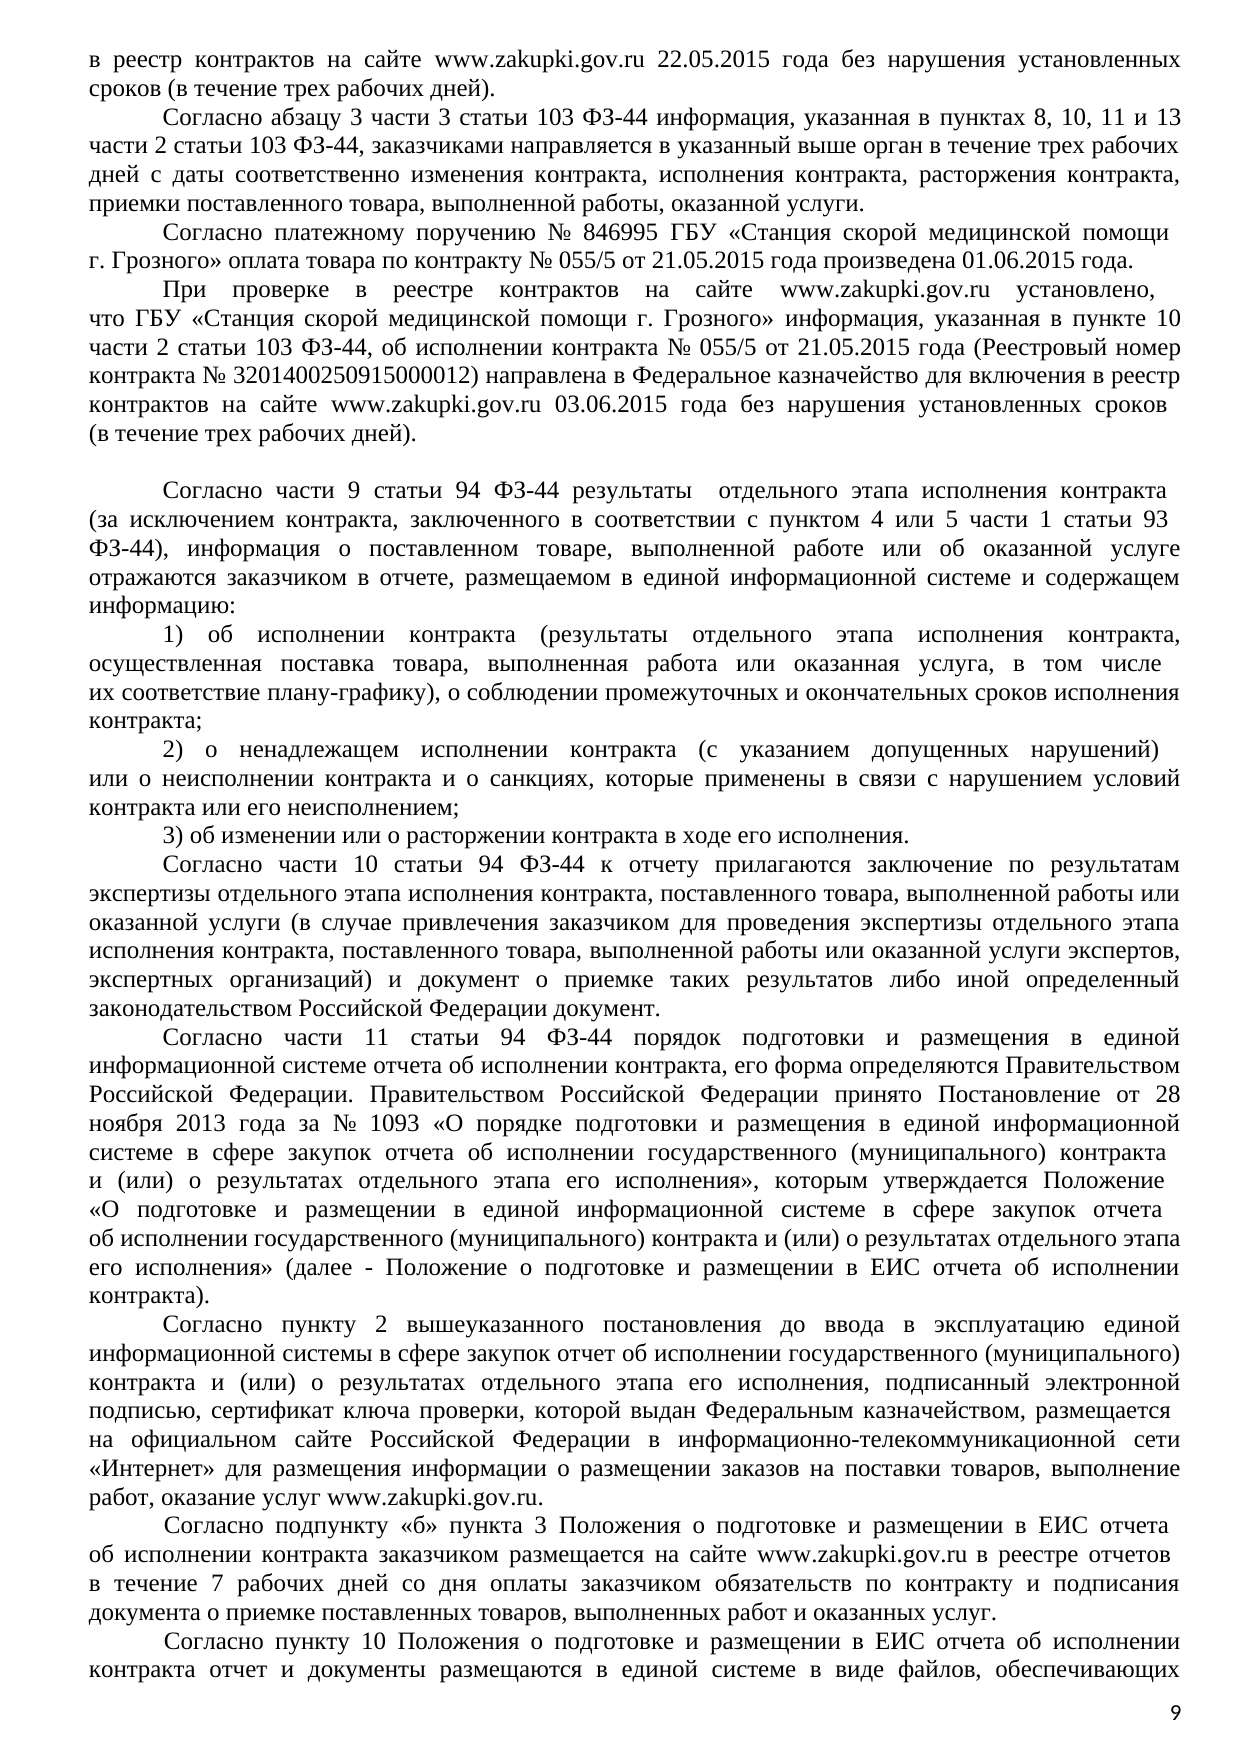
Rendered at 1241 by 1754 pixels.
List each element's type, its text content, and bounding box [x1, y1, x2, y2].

text Согласно подпункту «б» пункта 3 Положения о подготовке и размещении в ЕИС отчета об исполнении контракта заказчиком размещается на сайте www.zakupki.gov.ru в реестре отчетов в течение 7 рабочих дней со дня оплаты заказчиком обязательств по контракту и подписания документа о приемке поставленных товаров, выполненных работ и оказанных услуг. [89, 1511, 1181, 1626]
text 2) о ненадлежащем исполнении контракта (с указанием допущенных нарушений) или о неисполнении контракта и о санкциях, которые применены в связи с нарушением условий контракта или его неисполнением; [89, 734, 1181, 821]
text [89, 1626, 1181, 1683]
text 1) об исполнении контракта (результаты отдельного этапа исполнения контракта, осуществленная поставка товара, выполненная работа или оказанная услуга, в том числе их соответствие плану-графику), о соблюдении промежуточных и окончательных сроков исполнения контракта; [89, 619, 1181, 734]
text Согласно части 9 статьи 94 ФЗ-44 результаты отдельного этапа исполнения контракта (за исключением контракта, заключенного в соответствии с пунктом 4 или 5 части 1 статьи 93 ФЗ-44), информация о поставленном товаре, выполненной работе или об оказанной услуге отражаются заказчиком в отчете, размещаемом в единой информационной системе и содержащем информацию: [89, 476, 1181, 619]
text Согласно пункту 2 вышеуказанного постановления до ввода в эксплуатацию единой информационной системы в сфере закупок отчет об исполнении государственного (муниципального) контракта и (или) о результатах отдельного этапа его исполнения, подписанный электронной подписью, сертификат ключа проверки, которой выдан Федеральным казначейством, размещается на официальном сайте Российской Федерации в информационно-телекоммуникационной сети «Интернет» для размещения информации о размещении заказов на поставки товаров, выполнение работ, оказание услуг www.zakupki.gov.ru. [89, 1309, 1181, 1511]
text Согласно абзацу 3 части 3 статьи 103 ФЗ-44 информация, указанная в пунктах 8, 10, 11 и 13 части 2 статьи 103 ФЗ-44, заказчиками направляется в указанный выше орган в течение трех рабочих дней с даты соответственно изменения контракта, исполнения контракта, расторжения контракта, приемки поставленного товара, выполненной работы, оказанной услуги. [89, 102, 1181, 217]
text Согласно части 11 статьи 94 ФЗ-44 порядок подготовки и размещения в единой информационной системе отчета об исполнении контракта, его форма определяются Правительством Российской Федерации. Правительством Российской Федерации принято Постановление от 28 ноября 2013 года за № 1093 «О порядке подготовки и размещения в единой информационной системе в сфере закупок отчета об исполнении государственного (муниципального) контракта и (или) о результатах отдельного этапа его исполнения», которым утверждается Положение «О подготовке и размещении в единой информационной системе в сфере закупок отчета об исполнении государственного (муниципального) контракта и (или) о результатах отдельного этапа его исполнения» (далее - Положение о подготовке и размещении в ЕИС отчета об исполнении контракта). [89, 1022, 1181, 1309]
text При проверке в реестре контрактов на сайте www.zakupki.gov.ru установлено, что ГБУ «Станция скорой медицинской помощи г. Грозного» информация, указанная в пункте 10 части 2 статьи 103 ФЗ-44, об исполнении контракта № 055/5 от 21.05.2015 года (Реестровый номер контракта № 3201400250915000012) направлена в Федеральное казначейство для включения в реестр контрактов на сайте www.zakupki.gov.ru 03.06.2015 года без нарушения установленных сроков (в течение трех рабочих дней). [89, 274, 1181, 447]
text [89, 44, 1181, 102]
text Согласно платежному поручению № 846995 ГБУ «Станция скорой медицинской помощи г. Грозного» оплата товара по контракту № 055/5 от 21.05.2015 года произведена 01.06.2015 года. [89, 217, 1181, 274]
text Согласно части 10 статьи 94 ФЗ-44 к отчету прилагаются заключение по результатам экспертизы отдельного этапа исполнения контракта, поставленного товара, выполненной работы или оказанной услуги (в случае привлечения заказчиком для проведения экспертизы отдельного этапа исполнения контракта, поставленного товара, выполненной работы или оказанной услуги экспертов, экспертных организаций) и документ о приемке таких результатов либо иной определенный законодательством Российской Федерации документ. [89, 849, 1181, 1022]
text 3) об изменении или о расторжении контракта в ходе его исполнения. [89, 821, 1181, 849]
